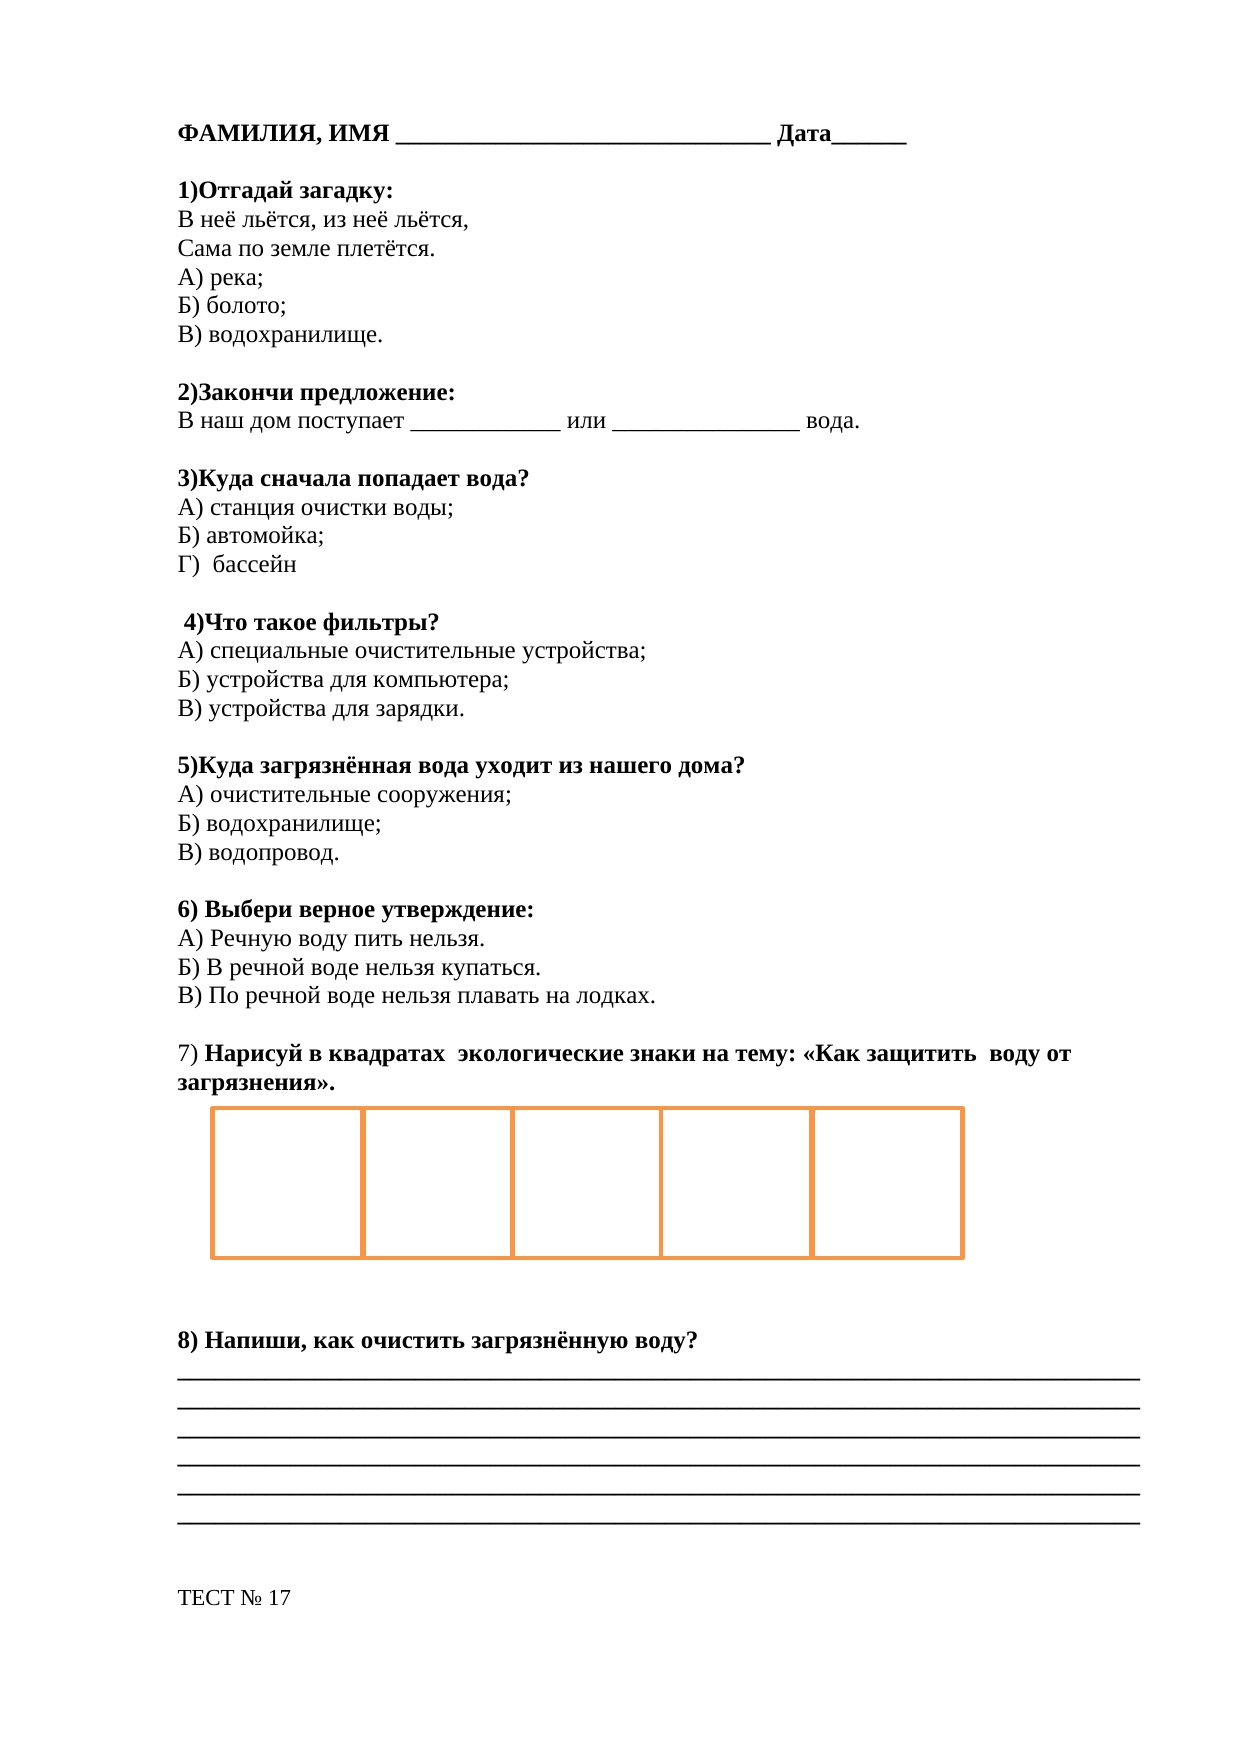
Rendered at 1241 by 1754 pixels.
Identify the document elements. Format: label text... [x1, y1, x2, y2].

text ТЕСТ № 17 [177, 1584, 1152, 1611]
text В) По речной воде нельзя плавать на лодках. [177, 981, 1152, 1009]
text Б) устройства для компьютера; [177, 664, 1152, 693]
text А) специальные очистительные устройства; [177, 636, 1152, 664]
text 4)Что такое фильтры? [177, 607, 1152, 636]
text 6) Выбери верное утверждение: [177, 894, 1152, 923]
text 2)Закончи предложение: [177, 377, 1152, 406]
text 5)Куда загрязнённая вода уходит из нашего дома? [177, 751, 1152, 779]
text Б) автомойка; [177, 521, 1152, 549]
text В) устройства для зарядки. [177, 693, 1152, 722]
text 8) Напиши, как очистить загрязнённую воду? [177, 1326, 1152, 1354]
text Б) водохранилище; [177, 808, 1152, 837]
text 3)Куда сначала попадает вода? [177, 463, 1152, 492]
text 7) Нарисуй в квадратах экологические знаки на тему: «Как защитить воду от загрязнения». [177, 1038, 1152, 1096]
text А) очистительные сооружения; [177, 779, 1152, 808]
text Б) болото; [177, 291, 1152, 319]
text В) водохранилище. [177, 319, 1152, 348]
text В наш дом поступает ____________ или _______________ вода. [177, 406, 1152, 434]
text ______________________________________________________________________________________________________________________________________________________________________________________________________________________________________________________________________________________________________________________________________________________________________________________________________________________________________________________________________________ [177, 1354, 1152, 1527]
text ФАМИЛИЯ, ИМЯ ______________________________ Дата______ [177, 118, 1152, 147]
text Г) бассейн [177, 549, 1152, 578]
text А) станция очистки воды; [177, 492, 1152, 521]
text Б) В речной воде нельзя купаться. [177, 952, 1152, 981]
text А) Речную воду пить нельзя. [177, 923, 1152, 952]
text В неё льётся, из неё льётся, [177, 204, 1152, 233]
text 1)Отгадай загадку: [177, 176, 1152, 204]
text А) река; [177, 262, 1152, 291]
text В) водопровод. [177, 837, 1152, 866]
text Сама по земле плетётся. [177, 233, 1152, 262]
